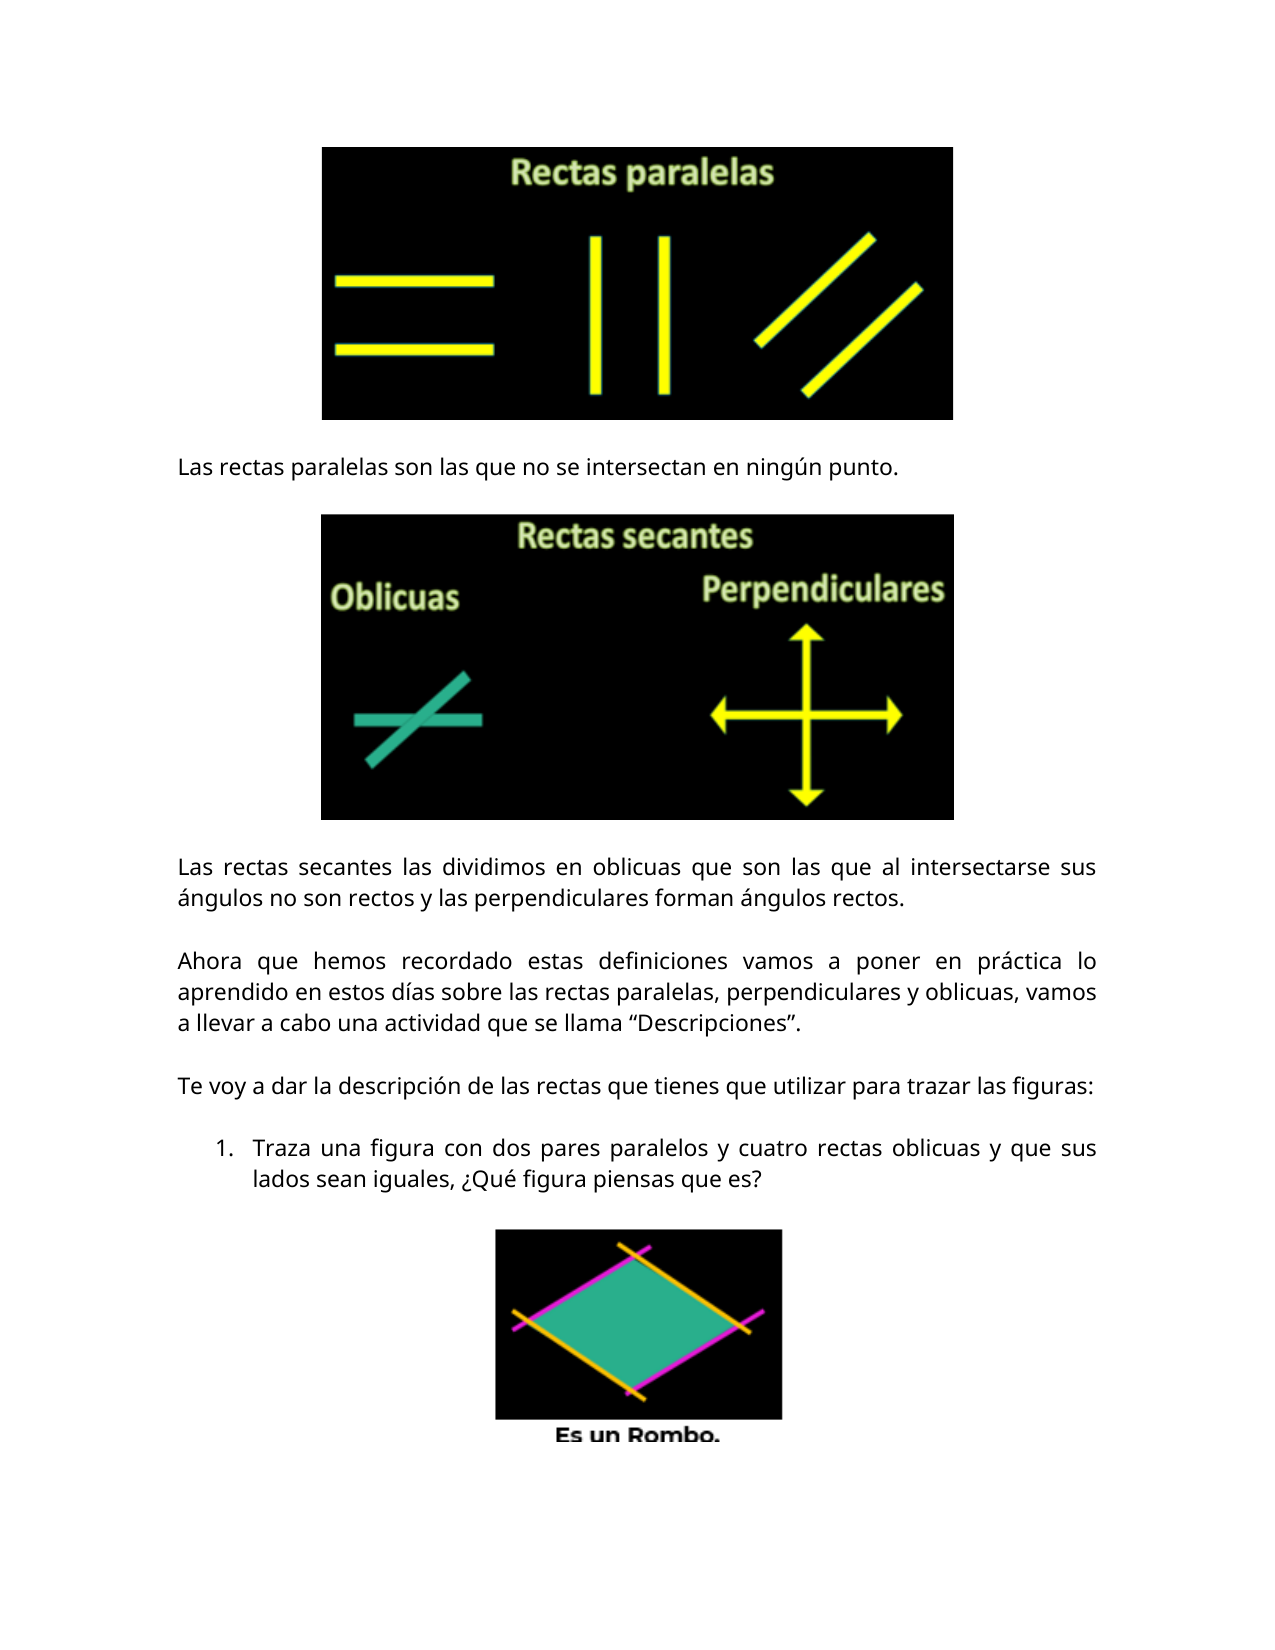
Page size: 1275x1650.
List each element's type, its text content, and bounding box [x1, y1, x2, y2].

text Te voy a dar la descripción de las rectas que tienes que utilizar para trazar las figuras: [177, 1069, 1098, 1101]
picture [491, 1225, 784, 1442]
text Las rectas paralelas son las que no se intersectan en ningún punto. [177, 451, 1098, 482]
text Ahora que hemos recordado estas definiciones vamos a poner en práctica lo aprendido en estos días sobre las rectas paralelas, perpendiculares y oblicuas, vamos a llevar a cabo una actividad que se llama “Descripciones”. [177, 944, 1098, 1038]
list Traza una figura con dos pares paralelos y cuatro rectas oblicuas y que sus lados sean iguales, ¿Qué figura piensas que es? [215, 1132, 1098, 1194]
picture [321, 147, 954, 420]
picture [321, 513, 954, 820]
text Las rectas secantes las dividimos en oblicuas que son las que al intersectarse sus ángulos no son rectos y las perpendiculares forman ángulos rectos. [177, 851, 1098, 913]
